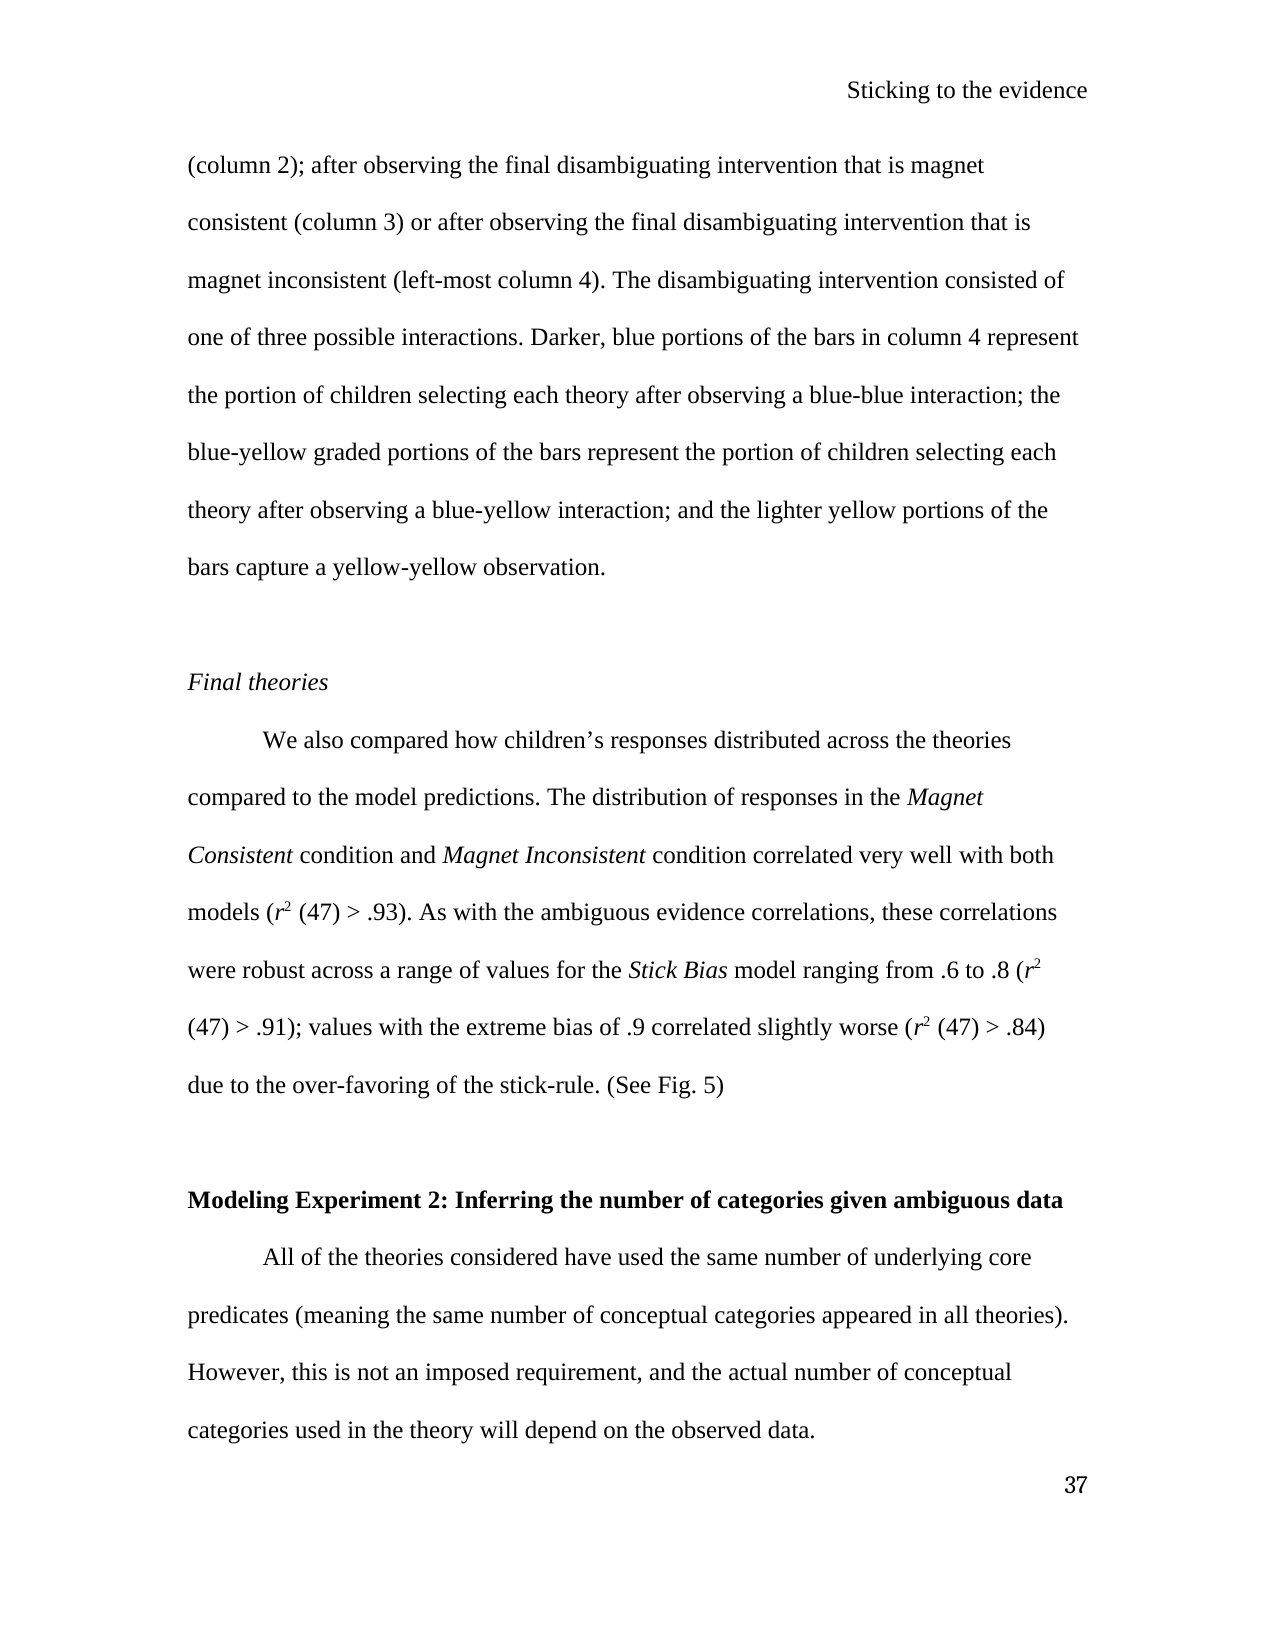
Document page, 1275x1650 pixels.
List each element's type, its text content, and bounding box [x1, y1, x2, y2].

text Modeling Experiment 2: Inferring the number of categories given ambiguous data [187, 1185, 1087, 1214]
text Final theories [187, 667, 1087, 696]
text We also compared how children’s responses distributed across the theories compared to the model predictions. The distribution of responses in the Magnet Consistent condition and Magnet Inconsistent condition correlated very well with both models (r2 (47) > .93). As with the ambiguous evidence correlations, these correlations were robust across a range of values for the Stick Bias model ranging from .6 to .8 (r2 (47) > .91); values with the extreme bias of .9 correlated slightly worse (r2 (47) > .84) due to the over-favoring of the stick-rule. (See Fig. 5) [187, 725, 1087, 1099]
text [187, 150, 1087, 581]
text All of the theories considered have used the same number of underlying core predicates (meaning the same number of conceptual categories appeared in all theories). However, this is not an imposed requirement, and the actual number of conceptual categories used in the theory will depend on the observed data. [187, 1242, 1087, 1444]
